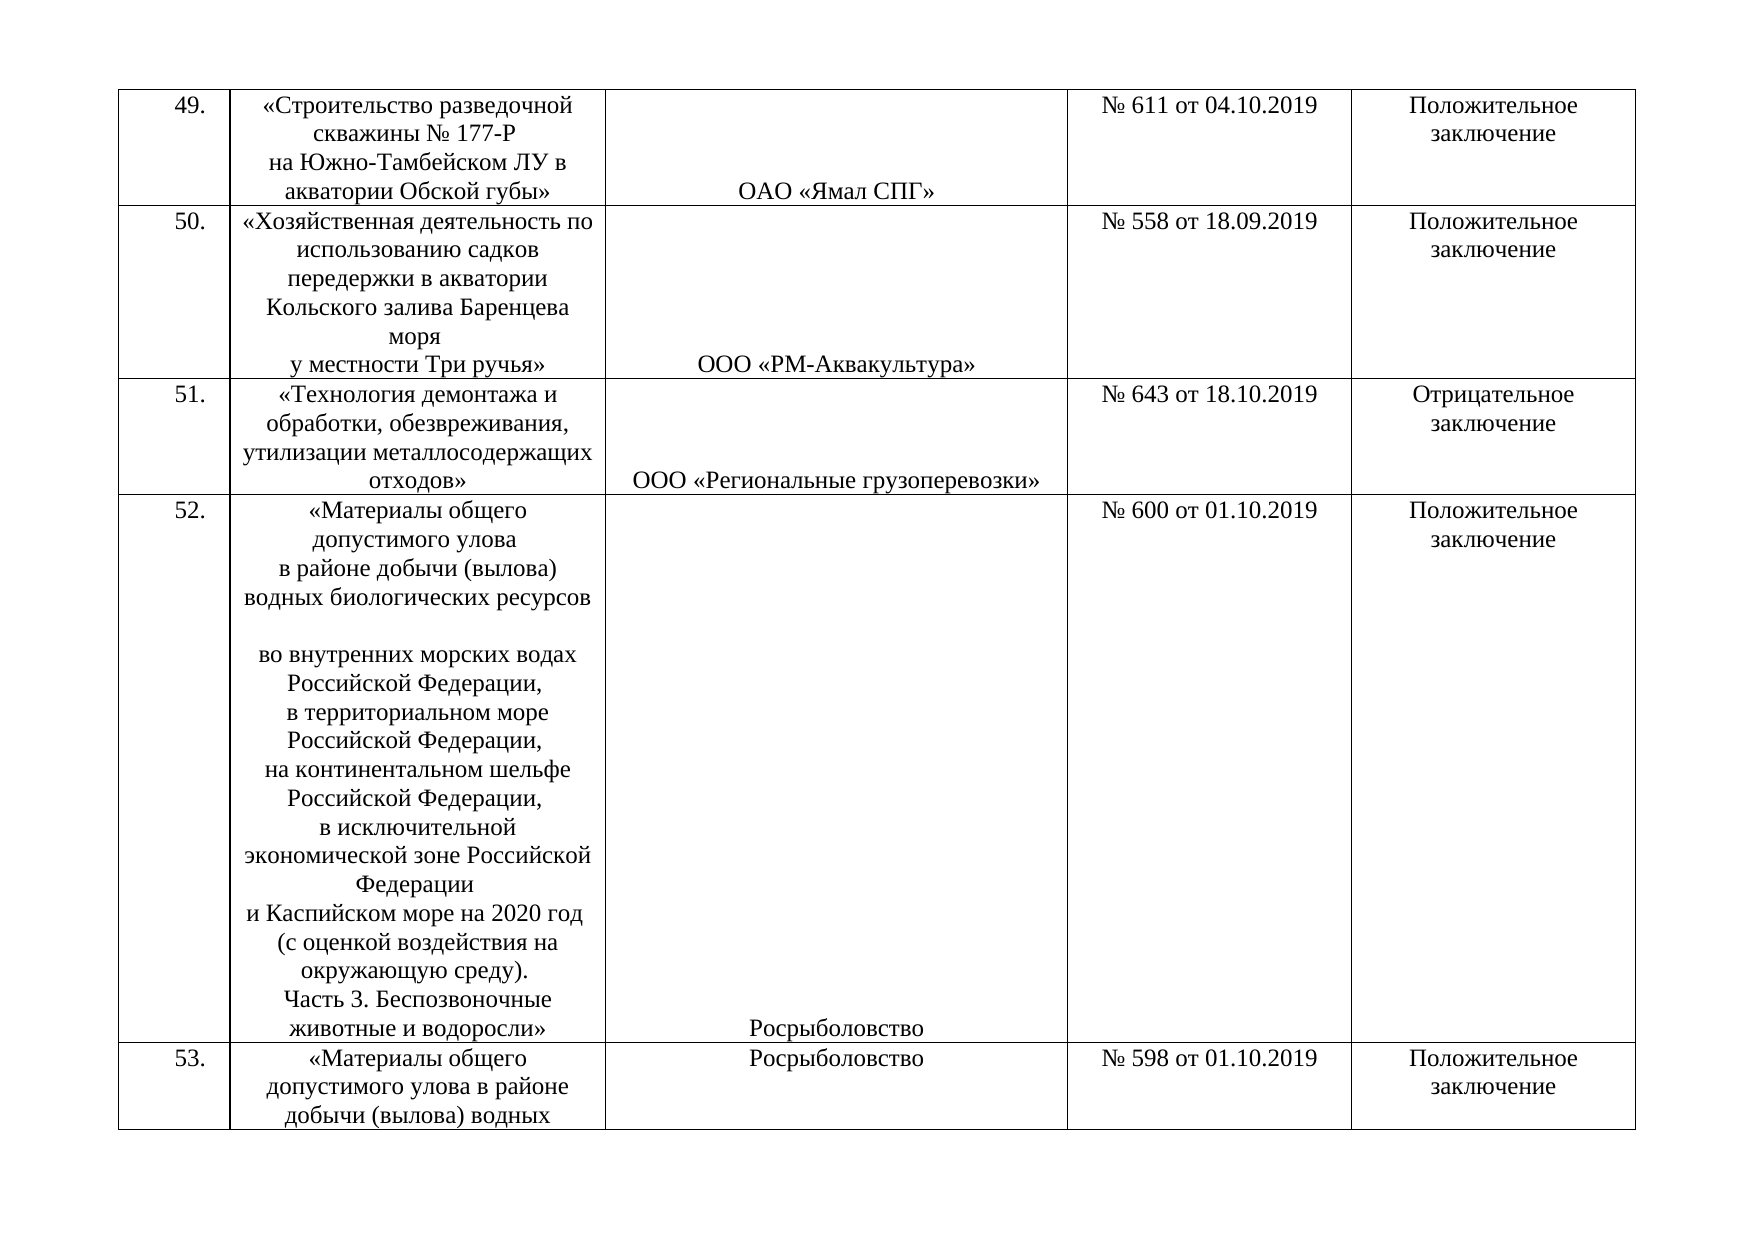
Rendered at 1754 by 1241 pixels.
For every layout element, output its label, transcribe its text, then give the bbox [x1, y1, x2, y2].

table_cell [231, 1043, 605, 1129]
table_cell «Строительство разведочной скважины № 177-Р на Южно-Тамбейском ЛУ в акватории Обской губы» [231, 90, 605, 205]
table_cell Отрицательное заключение [1352, 379, 1635, 494]
table_cell «Хозяйственная деятельность по использованию садков передержки в акватории Кольского залива Баренцева моря у местности Три ручья» [231, 206, 605, 378]
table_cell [1352, 1043, 1635, 1129]
table_cell ООО «РМ-Аквакультура» [606, 206, 1067, 378]
table_cell [119, 495, 229, 1042]
table_cell Положительное заключение [1352, 206, 1635, 378]
table_cell Росрыболовство [606, 495, 1067, 1042]
table_cell Росрыболовство [606, 1043, 1067, 1129]
table_cell Положительное заключение [1352, 495, 1635, 1042]
table_cell [119, 379, 229, 494]
table_cell ОАО «Ямал СПГ» [606, 90, 1067, 205]
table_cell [1352, 90, 1635, 205]
table_cell «Материалы общего допустимого улова в районе добычи (вылова) водных биологических ресурсов во внутренних морских водах Российской Федерации, в территориальном море Российской Федерации, на континентальном шельфе Российской Федерации, в исключительной экономической зоне Российской Федерации и Каспийском море на 2020 год (с оценкой воздействия на окружающую среду). Часть 3. Беспозвоночные животные и водоросли» [231, 495, 605, 1042]
table_cell «Технология демонтажа и обработки, обезвреживания, утилизации металлосодержащих отходов» [231, 379, 605, 494]
table_cell [119, 90, 229, 205]
table_cell № 600 от 01.10.2019 [1068, 495, 1351, 1042]
table_cell № 611 от 04.10.2019 [1068, 90, 1351, 205]
table_cell [119, 1043, 229, 1129]
table_cell № 598 от 01.10.2019 [1068, 1043, 1351, 1129]
table_cell ООО «Региональные грузоперевозки» [606, 379, 1067, 494]
table_cell № 643 от 18.10.2019 [1068, 379, 1351, 494]
table_cell № 558 от 18.09.2019 [1068, 206, 1351, 378]
table_cell [119, 206, 229, 378]
